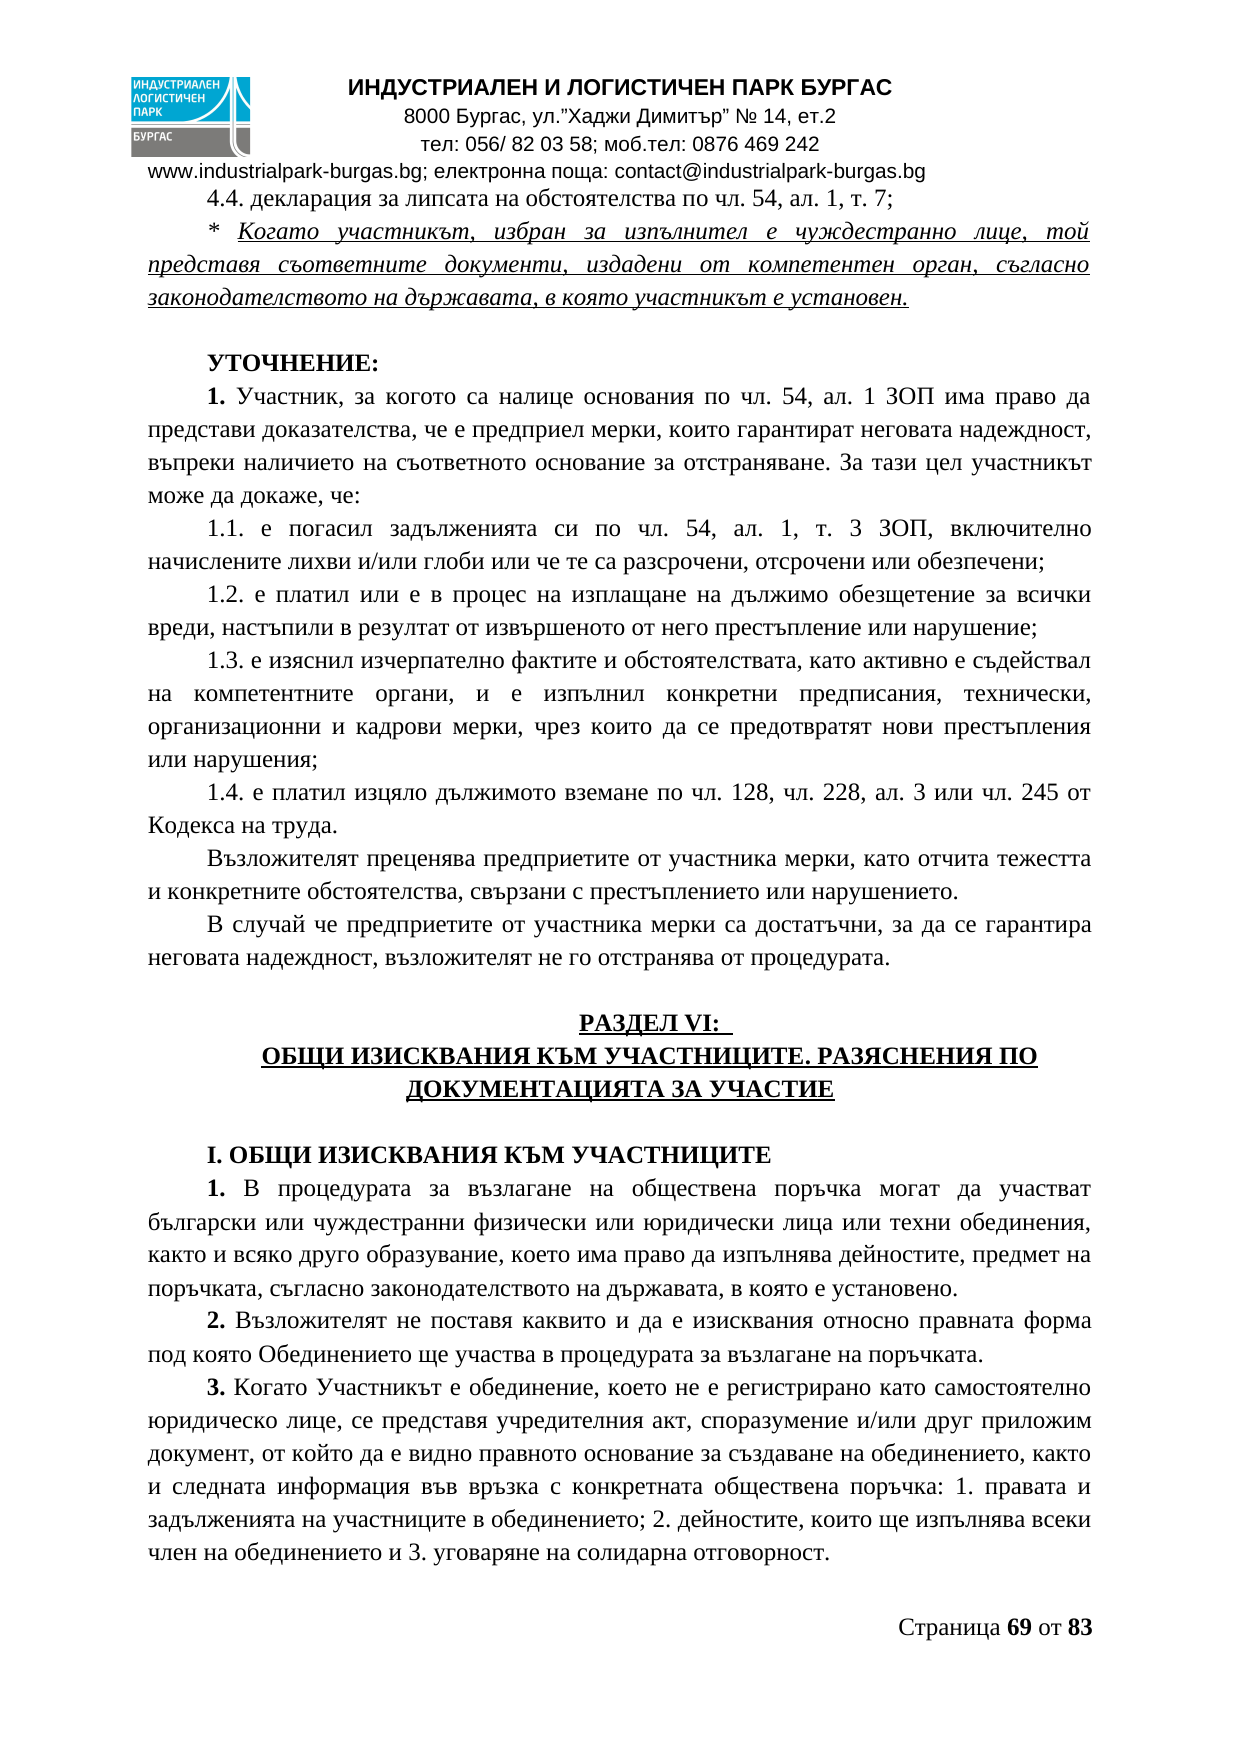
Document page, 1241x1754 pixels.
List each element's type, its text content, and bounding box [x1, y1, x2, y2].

picture [131, 77, 251, 157]
text Възложителят преценява предприетите от участника мерки, като отчита тежестта и конкретните обстоятелства, свързани с престъплението или нарушението. [148, 843, 1093, 905]
text 1.1. е погасил задълженията си по чл. 54, ал. 1, т. 3 ЗОП, включително начислените лихви и/или глоби или че те са разсрочени, отсрочени или обезпечени; [148, 513, 1093, 575]
text 4.4. декларация за липсата на обстоятелства по чл. 54, ал. 1, т. 7; [148, 183, 1093, 212]
text * Когато участникът, избран за изпълнител е чуждестранно лице, той представя съответните документи, издадени от компетентен орган, съгласно законодателството на държавата, в която участникът е установен. [148, 216, 1093, 311]
picture [186, 95, 193, 101]
text I. ОБЩИ ИЗИСКВАНИЯ КЪМ УЧАСТНИЦИТЕ [148, 1141, 1093, 1169]
picture [134, 81, 143, 88]
text 2. Възложителят не поставя каквито и да е изисквания относно правната форма под която Обединението ще участва в процедурата за възлагане на поръчката. [148, 1306, 1093, 1367]
text 1.3. е изяснил изчерпателно фактите и обстоятелствата, като активно е съдействал на компетентните органи, и е изпълнил конкретни предписания, технически, организационни и кадрови мерки, чрез които да се предотвратят нови престъпления или нарушения; [148, 645, 1093, 773]
text 1. Участник, за когото са налице основания по чл. 54, ал. 1 ЗОП има право да представи доказателства, че е предприел мерки, които гарантират неговата надеждност, въпреки наличието на съответното основание за отстраняване. За тази цел участникът може да докаже, че: [148, 381, 1093, 509]
text 1.4. е платил изцяло дължимото вземане по чл. 128, чл. 228, ал. 3 или чл. 245 от Кодекса на труда. [148, 777, 1093, 839]
picture [176, 95, 185, 101]
text 3. Когато Участникът е обединение, което не е регистрирано като самостоятелно юридическо лице, се представя учредителния акт, споразумение и/или друг приложим документ, от който да е видно правното основание за създаване на обединението, както и следната информация във връзка с конкретната обществена поръчка: 1. правата и задълженията на участниците в обединението; 2. дейностите, които ще изпълнява всеки член на обединението и 3. уговаряне на солидарна отговорност. [148, 1372, 1093, 1566]
text ОБЩИ ИЗИСКВАНИЯ КЪМ УЧАСТНИЦИТЕ. РАЗЯСНЕНИЯ ПО ДОКУМЕНТАЦИЯТА ЗА УЧАСТИЕ [148, 1041, 1093, 1103]
text УТОЧНЕНИЕ: [148, 348, 1093, 377]
text РАЗДЕЛ VI: [148, 1008, 1093, 1037]
text 1. В процедурата за възлагане на обществена поръчка могат да участват български или чуждестранни физически или юридически лица или техни обединения, както и всяко друго образувание, което има право да изпълнява дейностите, предмет на поръчката, съгласно законодателството на държавата, в която е установено. [148, 1173, 1093, 1301]
text 1.2. е платил или е в процес на изплащане на дължимо обезщетение за всички вреди, настъпили в резултат от извършеното от него престъпление или нарушение; [148, 579, 1093, 641]
text В случай че предприетите от участника мерки са достатъчни, за да се гарантира неговата надеждност, възложителят не го отстранява от процедурата. [148, 909, 1093, 971]
